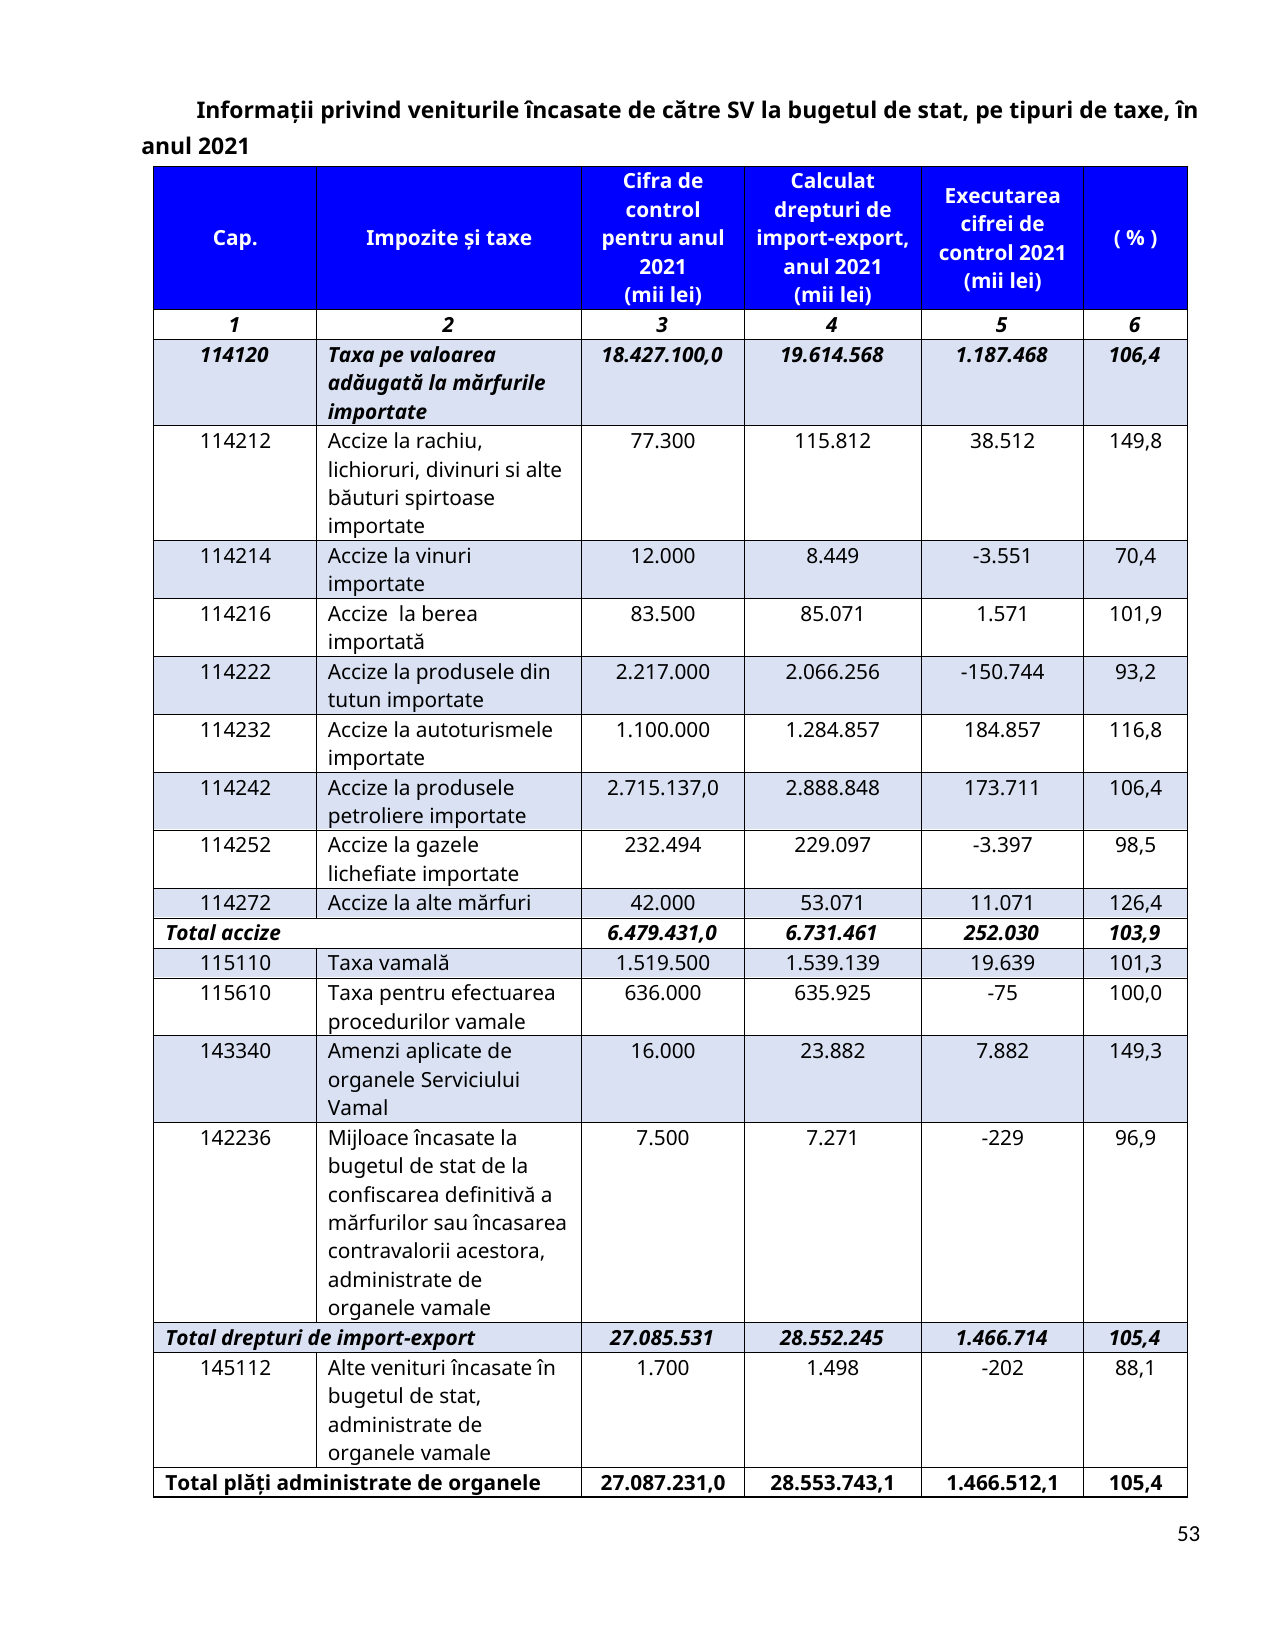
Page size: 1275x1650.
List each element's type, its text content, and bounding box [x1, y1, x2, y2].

table_header Calculat drepturi de import-export, anul 2021 (mii lei) [745, 167, 921, 309]
table_cell 1.466.714 [922, 1323, 1083, 1352]
table_cell Accize la autoturismele importate [317, 715, 581, 772]
table_cell 143340 [154, 1036, 316, 1122]
table_cell -150.744 [922, 657, 1083, 714]
table_cell 93,2 [1084, 657, 1187, 714]
table_cell 114222 [154, 657, 316, 714]
table_cell 114272 [154, 889, 316, 917]
table_cell 105,4 [1084, 1323, 1187, 1352]
table_cell Taxa vamală [317, 949, 581, 977]
table_cell 115610 [154, 979, 316, 1035]
table_cell 19.614.568 [745, 340, 921, 425]
table_cell 100,0 [1084, 979, 1187, 1035]
table_cell 28.552.245 [745, 1323, 921, 1352]
table_cell 232.494 [582, 831, 744, 887]
table_cell -3.397 [922, 831, 1083, 887]
table_cell -3.551 [922, 541, 1083, 598]
table_cell 7.500 [582, 1123, 744, 1322]
table_cell 23.882 [745, 1036, 921, 1122]
table_cell 114232 [154, 715, 316, 772]
table_cell 77.300 [582, 426, 744, 540]
table_header Cap. [154, 167, 316, 309]
table_cell 6 [1084, 310, 1187, 339]
table_cell 6.731.461 [745, 919, 921, 947]
table_cell 142236 [154, 1123, 316, 1322]
table_cell 12.000 [582, 541, 744, 598]
table_cell Mijloace încasate la bugetul de stat de la confiscarea definitivă a mărfurilor sau încasarea contravalorii acestora, administrate de organele vamale [317, 1123, 581, 1322]
table_cell 2.888.848 [745, 773, 921, 829]
table_cell 18.427.100,0 [582, 340, 744, 425]
table_cell 1.700 [582, 1353, 744, 1467]
table_header Impozite și taxe [317, 167, 581, 309]
table_cell 252.030 [922, 919, 1083, 947]
table_cell 2.066.256 [745, 657, 921, 714]
table_cell 114214 [154, 541, 316, 598]
table_cell Accize la produsele din tutun importate [317, 657, 581, 714]
table_cell 106,4 [1084, 773, 1187, 829]
table_cell 114252 [154, 831, 316, 887]
table_cell 11.071 [922, 889, 1083, 917]
table_cell 126,4 [1084, 889, 1187, 917]
table_cell 105,4 [1084, 1468, 1187, 1496]
table_cell -75 [922, 979, 1083, 1035]
table_cell 114242 [154, 773, 316, 829]
table_cell 98,5 [1084, 831, 1187, 887]
table_cell 114216 [154, 599, 316, 656]
table_cell Accize la alte mărfuri [317, 889, 581, 917]
table_cell 2.715.137,0 [582, 773, 744, 829]
table_cell 6.479.431,0 [582, 919, 744, 947]
table_cell 53.071 [745, 889, 921, 917]
table_cell Total drepturi de import-export [154, 1323, 581, 1352]
table_cell 83.500 [582, 599, 744, 656]
table_cell 2.217.000 [582, 657, 744, 714]
table_cell Accize la berea importată [317, 599, 581, 656]
table_cell 7.882 [922, 1036, 1083, 1122]
table_cell 19.639 [922, 949, 1083, 977]
table_cell 115.812 [745, 426, 921, 540]
table_cell -229 [922, 1123, 1083, 1322]
table_cell 149,8 [1084, 426, 1187, 540]
table_cell Accize la gazele lichefiate importate [317, 831, 581, 887]
table_cell Accize la vinuri importate [317, 541, 581, 598]
table_cell 1.466.512,1 [922, 1468, 1083, 1496]
table_cell Amenzi aplicate de organele Serviciului Vamal [317, 1036, 581, 1122]
table_header ( % ) [1084, 167, 1187, 309]
table_cell Taxa pe valoarea adăugată la mărfurile importate [317, 340, 581, 425]
table_cell Accize la produsele petroliere importate [317, 773, 581, 829]
table_cell Alte venituri încasate în bugetul de stat, administrate de organele vamale [317, 1353, 581, 1467]
table_cell 85.071 [745, 599, 921, 656]
table_cell 5 [922, 310, 1083, 339]
table_cell 1.498 [745, 1353, 921, 1467]
table_header Executarea cifrei de control 2021 (mii lei) [922, 167, 1083, 309]
table_cell 145112 [154, 1353, 316, 1467]
table_header Cifra de control pentru anul 2021 (mii lei) [582, 167, 744, 309]
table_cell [154, 1468, 581, 1496]
table_cell 70,4 [1084, 541, 1187, 598]
table_cell 101,3 [1084, 949, 1187, 977]
table_cell 114120 [154, 340, 316, 425]
table_cell 28.553.743,1 [745, 1468, 921, 1496]
table_cell 635.925 [745, 979, 921, 1035]
table_cell 184.857 [922, 715, 1083, 772]
table_cell 115110 [154, 949, 316, 977]
table_cell 42.000 [582, 889, 744, 917]
table_cell 1.571 [922, 599, 1083, 656]
table_cell 88,1 [1084, 1353, 1187, 1467]
table_cell Total accize [154, 919, 581, 947]
table_cell -202 [922, 1353, 1083, 1467]
table_cell 16.000 [582, 1036, 744, 1122]
table_cell 27.087.231,0 [582, 1468, 744, 1496]
table_cell 1.187.468 [922, 340, 1083, 425]
table_cell 1.100.000 [582, 715, 744, 772]
table_cell 1.284.857 [745, 715, 921, 772]
table_cell Taxa pentru efectuarea procedurilor vamale [317, 979, 581, 1035]
table_cell 96,9 [1084, 1123, 1187, 1322]
table_cell 1.519.500 [582, 949, 744, 977]
table_cell 636.000 [582, 979, 744, 1035]
table_cell 8.449 [745, 541, 921, 598]
table_cell 149,3 [1084, 1036, 1187, 1122]
table_cell 116,8 [1084, 715, 1187, 772]
table_cell 1 [154, 310, 316, 339]
table_cell 229.097 [745, 831, 921, 887]
table_cell 38.512 [922, 426, 1083, 540]
text Informații privind veniturile încasate de către SV la bugetul de stat, pe tipuri de taxe, în anul 2021 [141, 94, 1200, 161]
table_cell 3 [582, 310, 744, 339]
table_cell 27.085.531 [582, 1323, 744, 1352]
table_cell 101,9 [1084, 599, 1187, 656]
table_cell 114212 [154, 426, 316, 540]
table_cell 1.539.139 [745, 949, 921, 977]
table_cell 4 [745, 310, 921, 339]
table_cell 2 [317, 310, 581, 339]
table_cell 103,9 [1084, 919, 1187, 947]
table_cell 7.271 [745, 1123, 921, 1322]
table_cell 173.711 [922, 773, 1083, 829]
table_cell Accize la rachiu, lichioruri, divinuri si alte băuturi spirtoase importate [317, 426, 581, 540]
table_cell 106,4 [1084, 340, 1187, 425]
